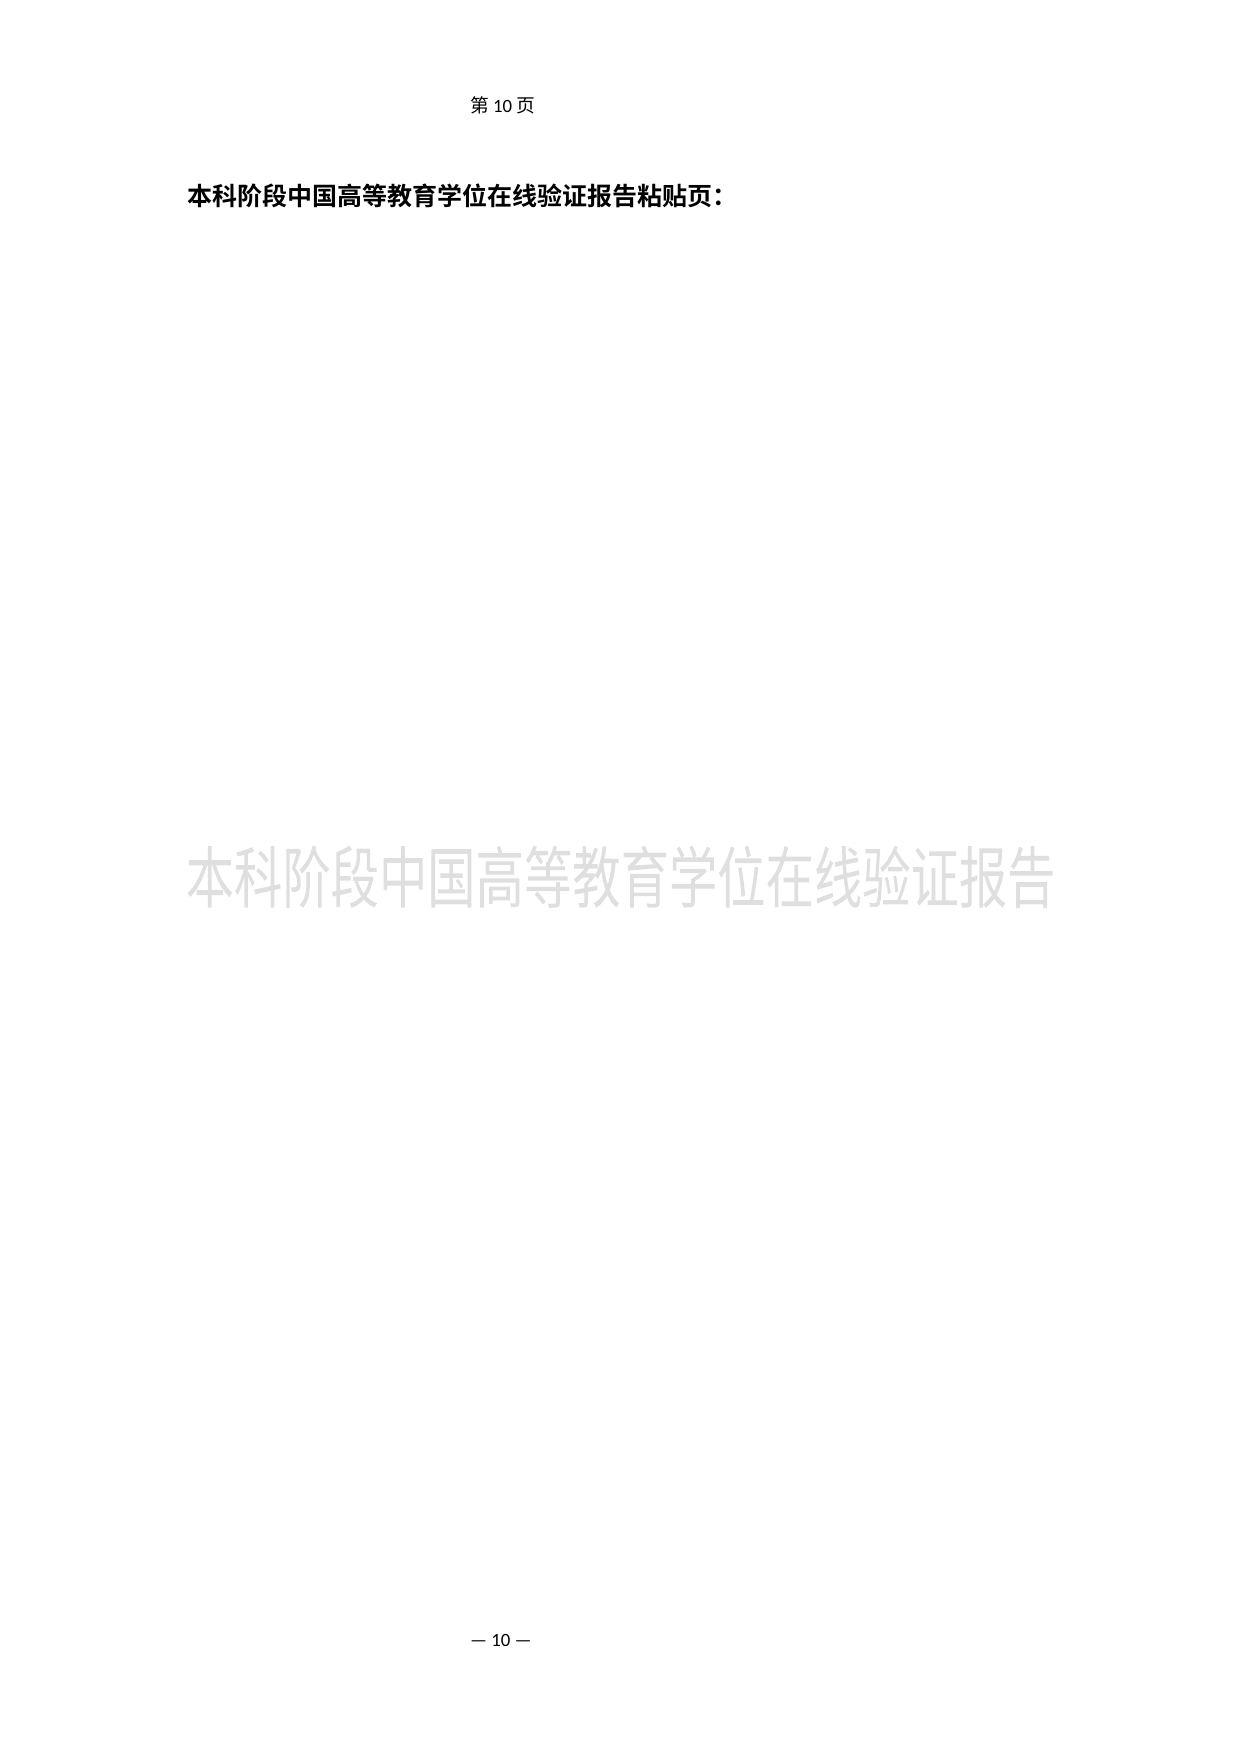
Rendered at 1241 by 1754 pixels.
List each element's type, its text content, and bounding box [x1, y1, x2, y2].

text 本科阶段中国高等教育学位在线验证报告粘贴页： [187, 162, 1053, 227]
